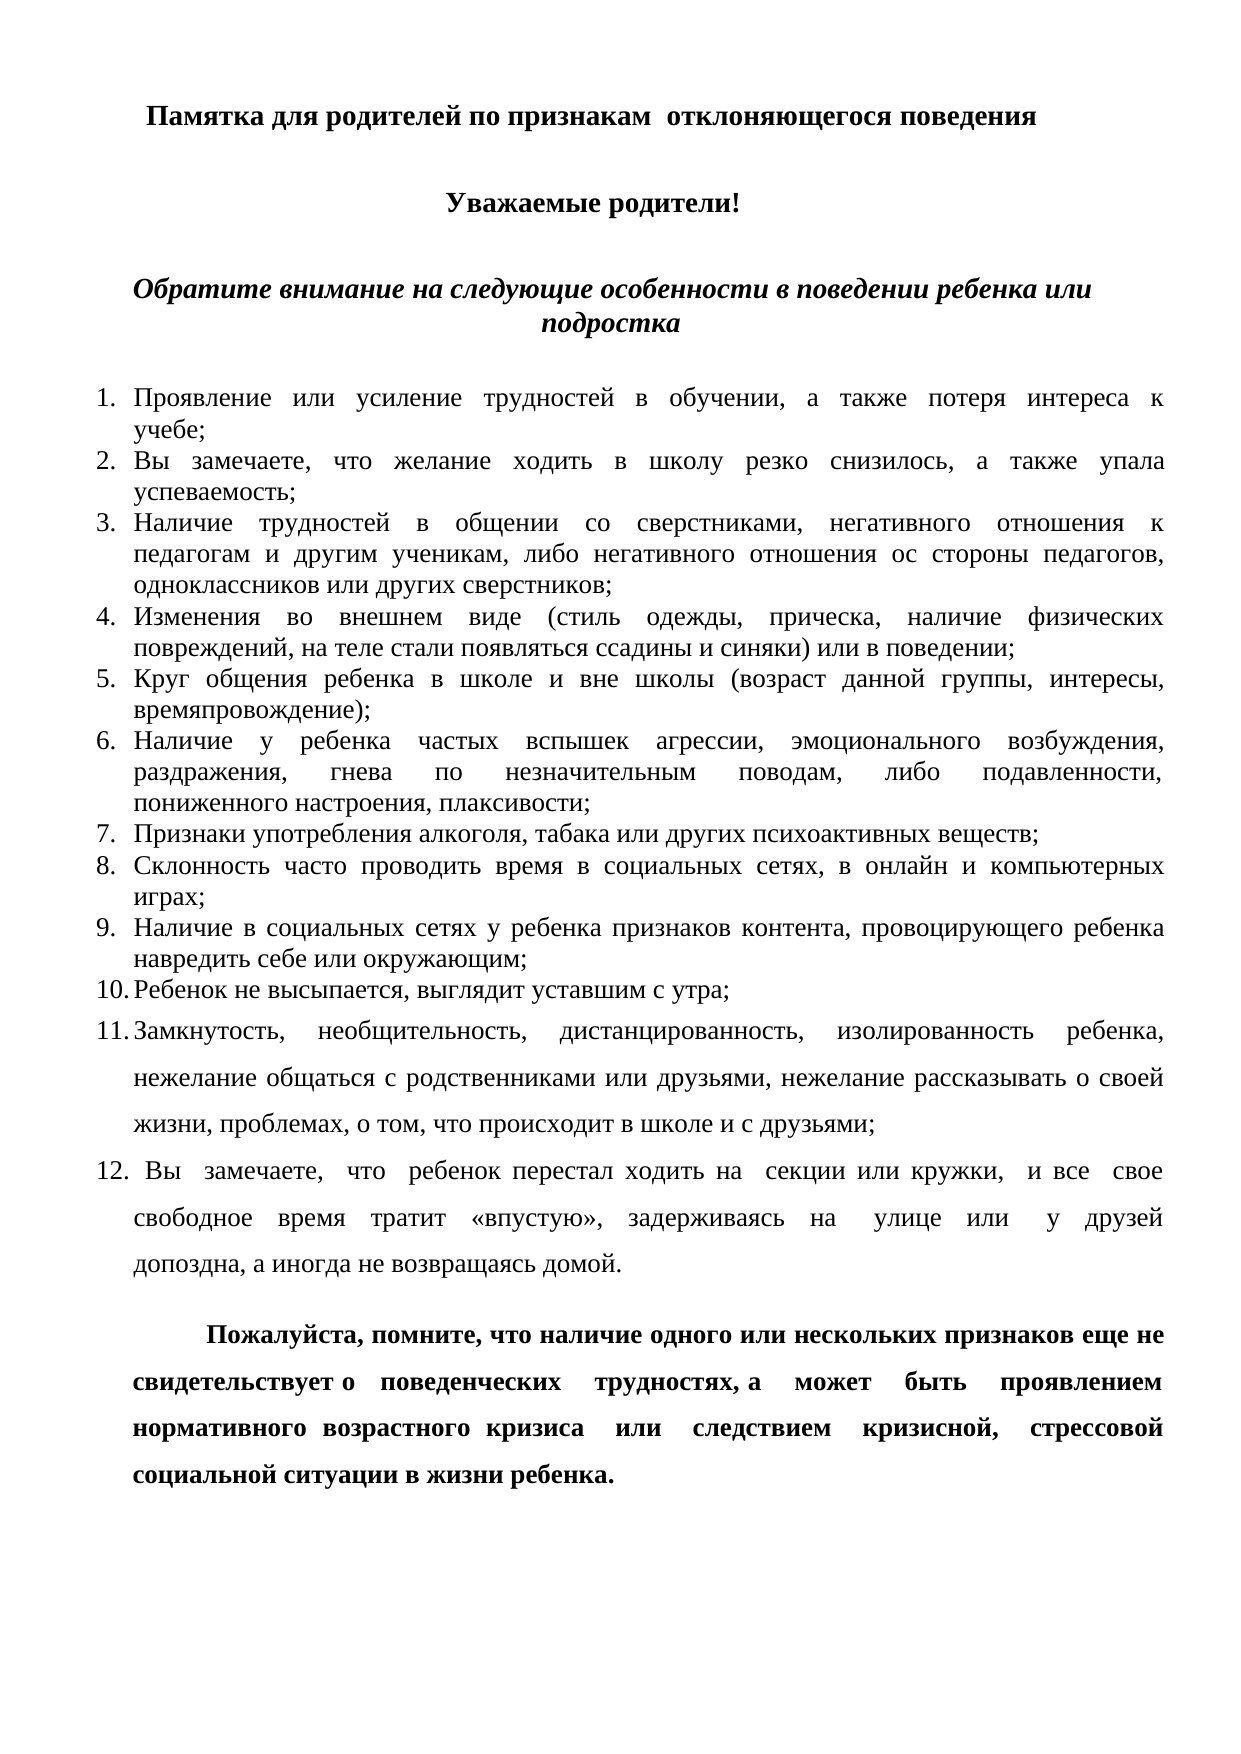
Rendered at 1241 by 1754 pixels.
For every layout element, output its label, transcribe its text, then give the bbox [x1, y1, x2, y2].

list Круг общения ребенка в школе и вне школы (возраст данной группы, интересы, времяпровождение); [96, 662, 1166, 724]
list Наличие у ребенка частых вспышек агрессии, эмоционального возбуждения, раздражения, гнева по незначительным поводам, либо подавленности, пониженного настроения, плаксивости; [96, 724, 1166, 818]
list Вы замечаете, что ребенок перестал ходить на секции или кружки, и все свое свободное время тратит «впустую», задерживаясь на улице или у друзей допоздна, а иногда не возвращаясь домой. [96, 1154, 1165, 1279]
subtitle Памятка для родителей по признакам отклоняющегося поведения [58, 98, 1166, 132]
list Проявление или усиление трудностей в обучении, а также потеря интереса к учебе; [96, 382, 1166, 444]
list Наличие в социальных сетях у ребенка признаков контента, провоцирующего ребенка навредить себе или окружающим; [96, 911, 1166, 973]
subtitle Уважаемые родители! [314, 185, 1166, 218]
list Замкнутость, необщительность, дистанцированность, изолированность ребенка, нежелание общаться с родственниками или друзьями, нежелание рассказывать о своей жизни, проблемах, о том, что происходит в школе и с друзьями; [96, 1014, 1165, 1139]
list Признаки употребления алкоголя, табака или других психоактивных веществ; [96, 818, 1166, 849]
text Пожалуйста, помните, что наличие одного или нескольких признаков еще не свидетельствует о поведенческих трудностях, а может быть проявлением нормативного возрастного кризиса или следствием кризисной, стрессовой социальной ситуации в жизни ребенка. [132, 1318, 1165, 1489]
subtitle Обратите внимание на следующие особенности в поведении ребенка или подростка [58, 271, 1166, 338]
list Склонность часто проводить время в социальных сетях, в онлайн и компьютерных играх; [96, 849, 1166, 911]
list Ребенок не высыпается, выглядит уставшим с утра; [96, 973, 1166, 1004]
list Изменения во внешнем виде (стиль одежды, прическа, наличие физических повреждений, на теле стали появляться ссадины и синяки) или в поведении; [96, 599, 1166, 662]
list Вы замечаете, что желание ходить в школу резко снизилось, а также упала успеваемость; [96, 444, 1166, 506]
list Наличие трудностей в общении со сверстниками, негативного отношения к педагогам и другим ученикам, либо негативного отношения ос стороны педагогов, одноклассников или других сверстников; [96, 506, 1166, 599]
